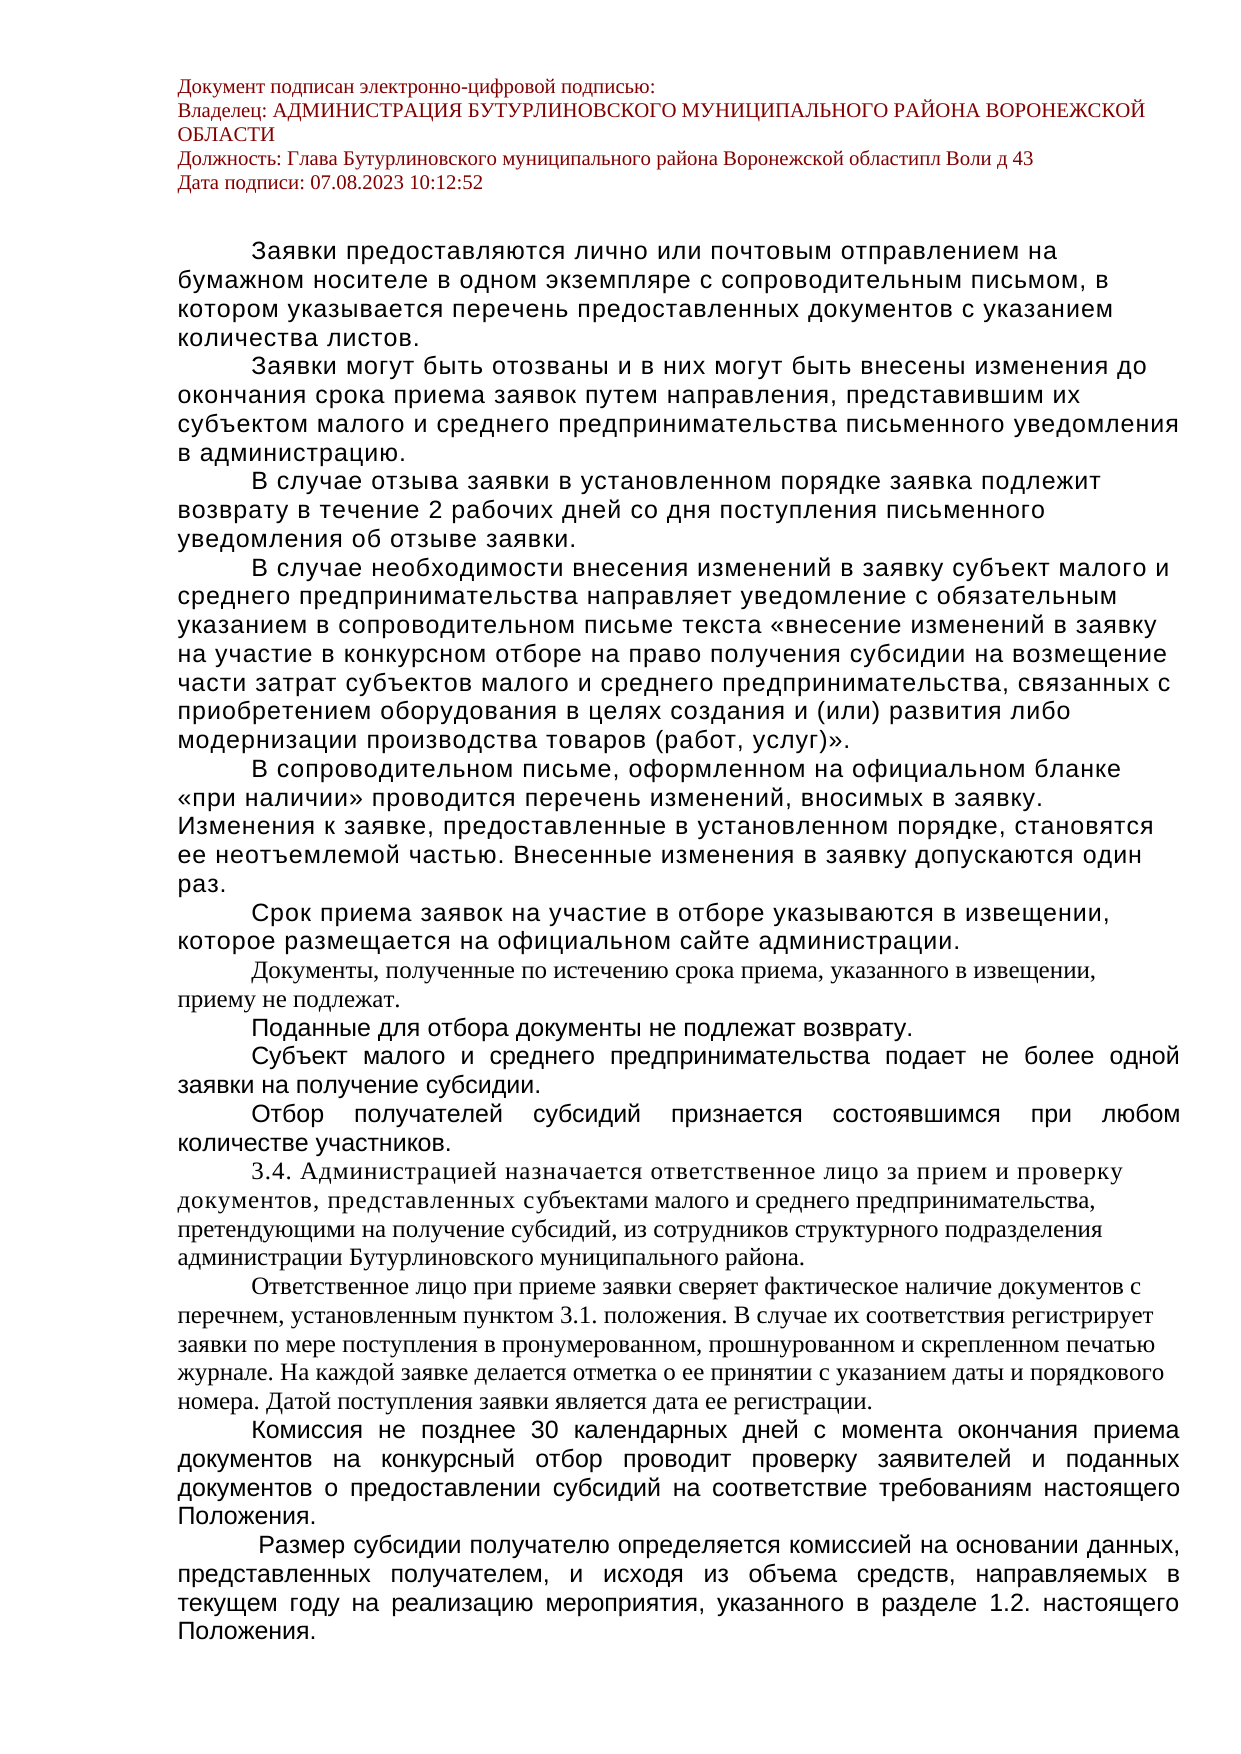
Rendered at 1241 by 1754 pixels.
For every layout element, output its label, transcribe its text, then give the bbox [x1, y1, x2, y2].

text Ответственное лицо при приеме заявки сверяет фактическое наличие документов с перечнем, установленным пунктом 3.1. положения. В случае их соответствия регистрирует заявки по мере поступления в пронумерованном, прошнурованном и скрепленном печатью журнале. На каждой заявке делается отметка о ее принятии с указанием даты и порядкового номера. Датой поступления заявки является дата ее регистрации. [177, 1271, 1181, 1415]
text 3.4. Администрацией назначается ответственное лицо за прием и проверку документов, представленных субъектами малого и среднего предпринимательства, претендующими на получение субсидий, из сотрудников структурного подразделения администрации Бутурлиновского муниципального района. [177, 1156, 1181, 1271]
text В сопроводительном письме, оформленном на официальном бланке «при наличии» проводится перечень изменений, вносимых в заявку. Изменения к заявке, предоставленные в установленном порядке, становятся ее неотъемлемой частью. Внесенные изменения в заявку допускаются один раз. [177, 754, 1181, 897]
text Заявки могут быть отозваны и в них могут быть внесены изменения до окончания срока приема заявок путем направления, представившим их субъектом малого и среднего предпринимательства письменного уведомления в администрацию. [177, 351, 1181, 466]
text Поданные для отбора документы не подлежат возврату. [177, 1012, 1181, 1041]
text Комиссия не позднее 30 календарных дней с момента окончания приема документов на конкурсный отбор проводит проверку заявителей и поданных документов о предоставлении субсидий на соответствие требованиям настоящего Положения. [177, 1415, 1181, 1530]
text Документы, полученные по истечению срока приема, указанного в извещении, приему не подлежат. [177, 955, 1181, 1012]
text Субъект малого и среднего предпринимательства подает не более одной заявки на получение субсидии. [177, 1041, 1181, 1099]
text Отбор получателей субсидий признается состоявшимся при любом количестве участников. [177, 1099, 1181, 1156]
text В случае необходимости внесения изменений в заявку субъект малого и среднего предпринимательства направляет уведомление с обязательным указанием в сопроводительном письме текста «внесение изменений в заявку на участие в конкурсном отборе на право получения субсидии на возмещение части затрат субъектов малого и среднего предпринимательства, связанных с приобретением оборудования в целях создания и (или) развития либо модернизации производства товаров (работ, услуг)». [177, 552, 1181, 754]
text Срок приема заявок на участие в отборе указываются в извещении, которое размещается на официальном сайте администрации. [177, 897, 1181, 955]
text В случае отзыва заявки в установленном порядке заявка подлежит возврату в течение 2 рабочих дней со дня поступления письменного уведомления об отзыве заявки. [177, 466, 1181, 552]
text Заявки предоставляются лично или почтовым отправлением на бумажном носителе в одном экземпляре с сопроводительным письмом, в котором указывается перечень предоставленных документов с указанием количества листов. [177, 236, 1181, 351]
text Размер субсидии получателю определяется комиссией на основании данных, представленных получателем, и исходя из объема средств, направляемых в текущем году на реализацию мероприятия, указанного в разделе 1.2. настоящего Положения. [177, 1530, 1181, 1645]
